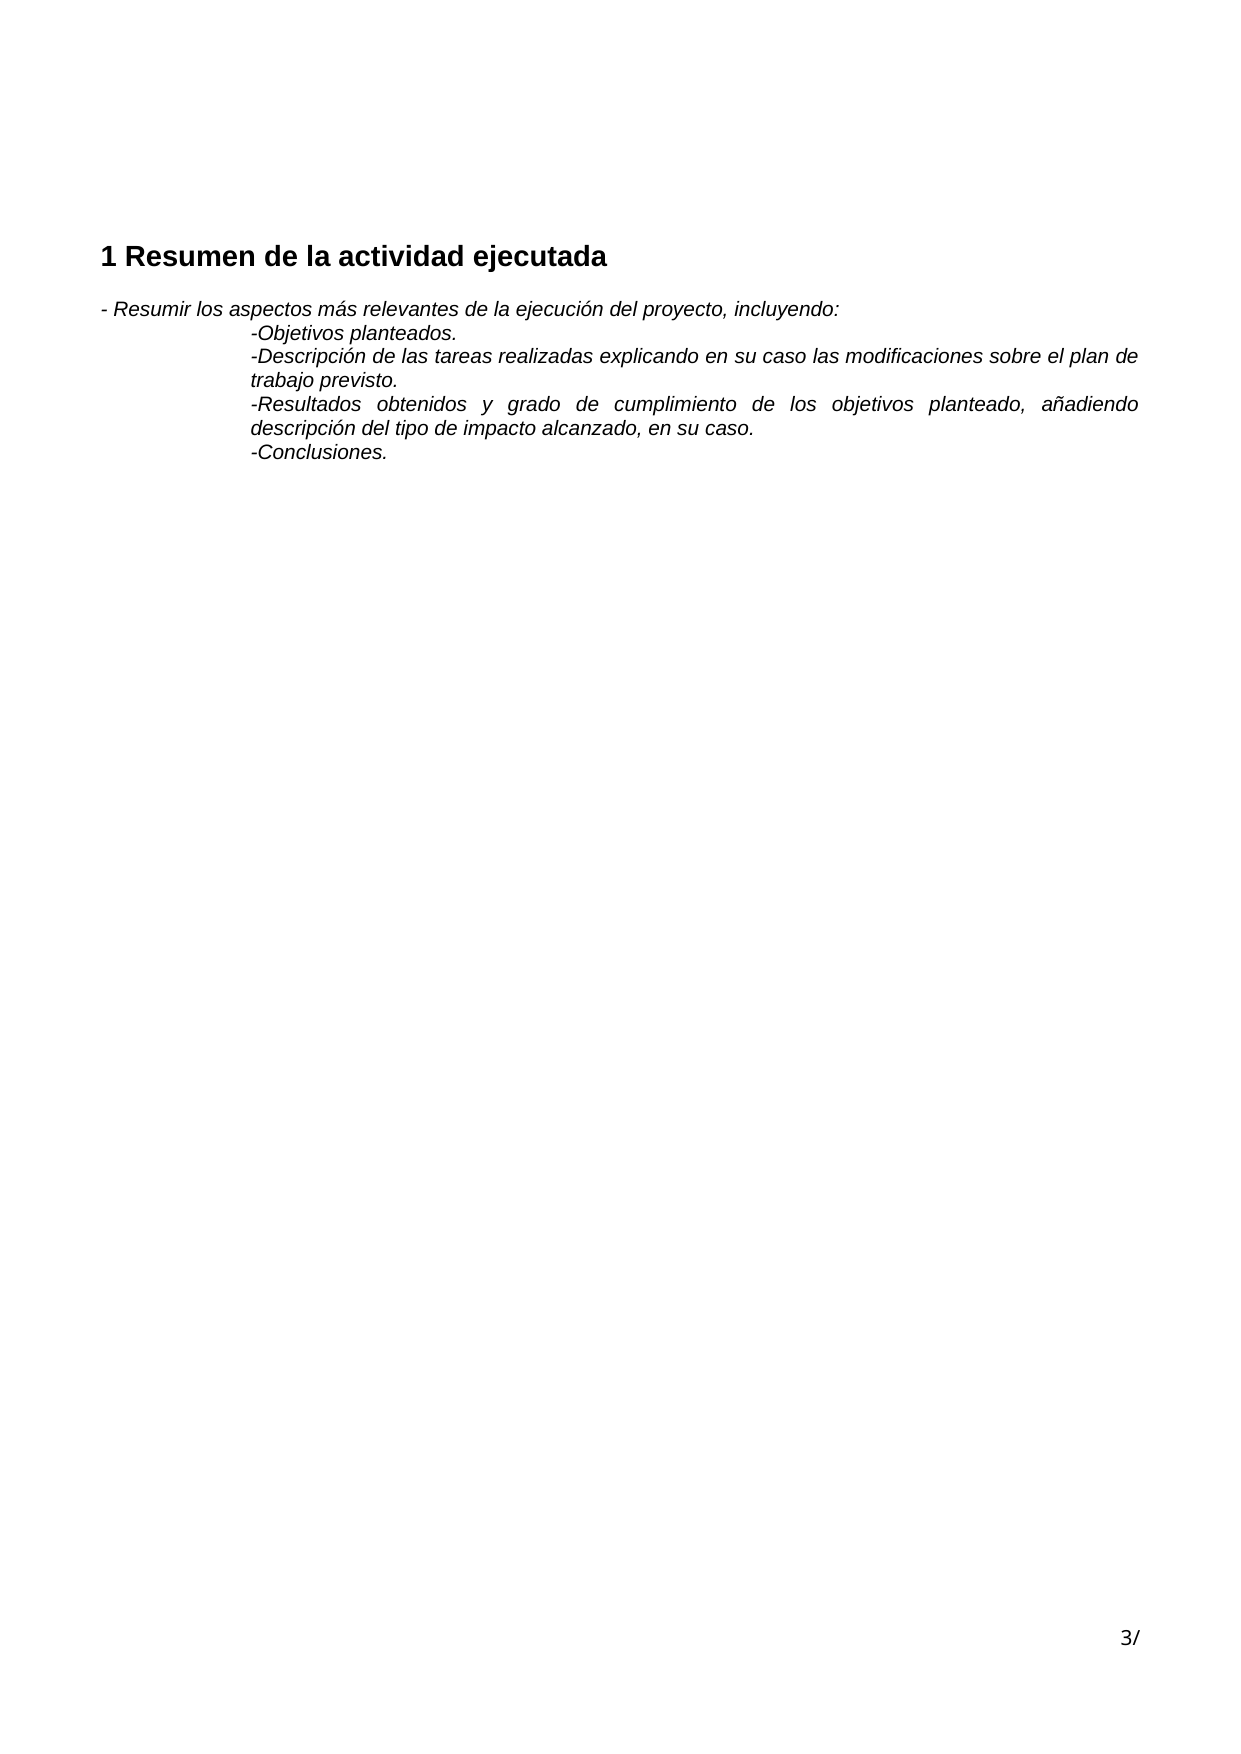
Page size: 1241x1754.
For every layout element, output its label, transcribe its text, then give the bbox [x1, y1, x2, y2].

list -Conclusiones. [250, 440, 1140, 464]
text - Resumir los aspectos más relevantes de la ejecución del proyecto, incluyendo: [100, 296, 1140, 320]
list -Descripción de las tareas realizadas explicando en su caso las modificaciones sobre el plan de trabajo previsto. [250, 344, 1140, 392]
subtitle 1 Resumen de la actividad ejecutada [100, 239, 1140, 272]
list -Resultados obtenidos y grado de cumplimiento de los objetivos planteado, añadiendo descripción del tipo de impacto alcanzado, en su caso. [250, 392, 1140, 440]
list -Objetivos planteados. [250, 320, 1140, 344]
